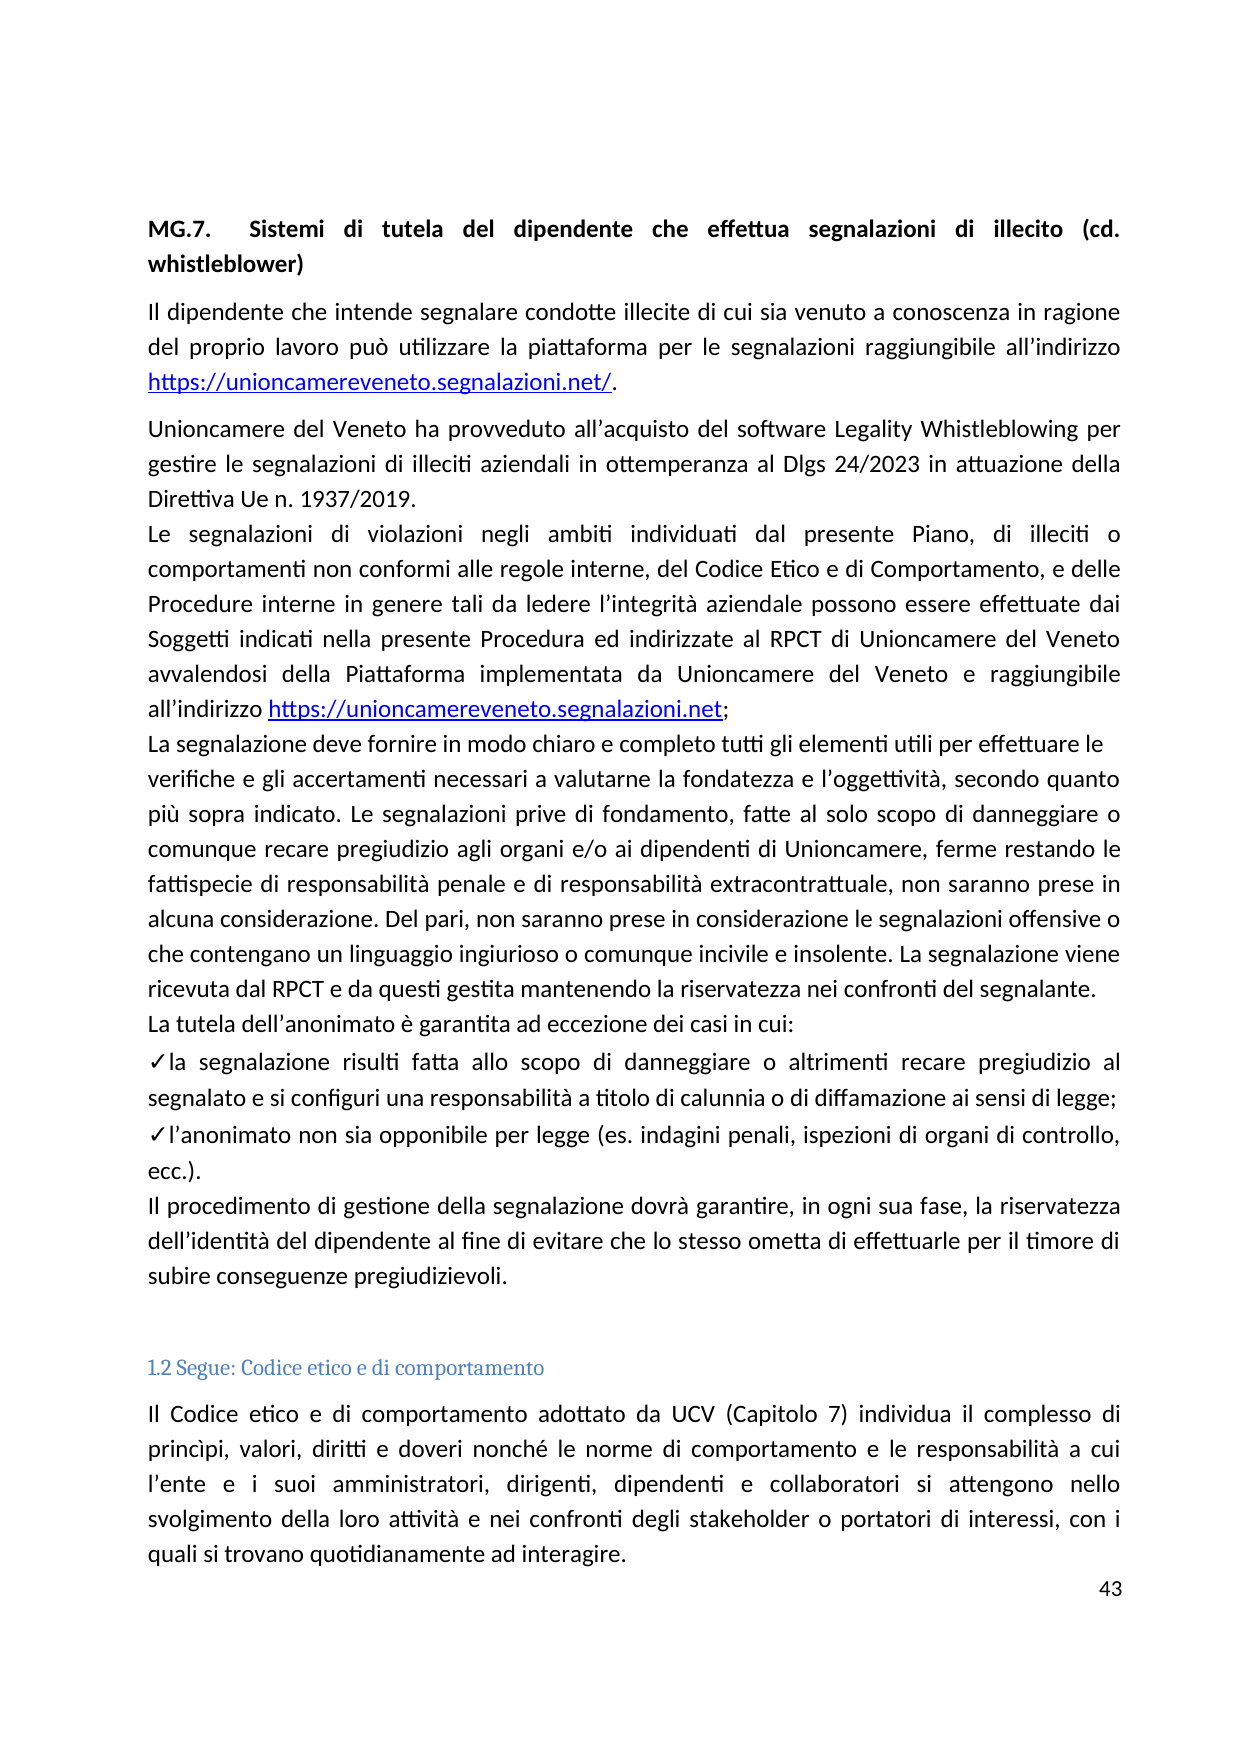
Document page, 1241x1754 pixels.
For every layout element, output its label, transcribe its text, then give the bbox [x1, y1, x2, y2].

text Il procedimento di gestione della segnalazione dovrà garantire, in ogni sua fase, la riservatezza dell’identità del dipendente al fine di evitare che lo stesso ometta di effettuarle per il timore di subire conseguenze pregiudizievoli. [148, 1190, 1122, 1291]
text La tutela dell’anonimato è garantita ad eccezione dei casi in cui: [148, 1008, 1122, 1039]
text La segnalazione deve fornire in modo chiaro e completo tutti gli elementi utili per effettuare le [148, 728, 1122, 759]
text Il dipendente che intende segnalare condotte illecite di cui sia venuto a conoscenza in ragione del proprio lavoro può utilizzare la piattaforma per le segnalazioni raggiungibile all’indirizzo https://unioncamereveneto.segnalazioni.net/. [148, 296, 1122, 396]
text ✓l’anonimato non sia opponibile per legge (es. indagini penali, ispezioni di organi di controllo, ecc.). [148, 1117, 1122, 1186]
text Le segnalazioni di violazioni negli ambiti individuati dal presente Piano, di illeciti o comportamenti non conformi alle regole interne, del Codice Etico e di Comportamento, e delle Procedure interne in genere tali da ledere l’integrità aziendale possono essere effettuate dai Soggetti indicati nella presente Procedura ed indirizzate al RPCT di Unioncamere del Veneto avvalendosi della Piattaforma implementata da Unioncamere del Veneto e raggiungibile all’indirizzo https://unioncamereveneto.segnalazioni.net; [148, 518, 1122, 724]
text Unioncamere del Veneto ha provveduto all’acquisto del software Legality Whistleblowing per gestire le segnalazioni di illeciti aziendali in ottemperanza al Dlgs 24/2023 in attuazione della Direttiva Ue n. 1937/2019. [148, 413, 1122, 514]
text MG.7. Sistemi di tutela del dipendente che effettua segnalazioni di illecito (cd. whistleblower) [148, 213, 1122, 279]
text Il Codice etico e di comportamento adottato da UCV (Capitolo 7) individua il complesso di princìpi, valori, diritti e doveri nonché le norme di comportamento e le responsabilità a cui l’ente e i suoi amministratori, dirigenti, dipendenti e collaboratori si attengono nello svolgimento della loro attività e nei confronti degli stakeholder o portatori di interessi, con i quali si trovano quotidianamente ad interagire. [148, 1398, 1122, 1568]
text ✓la segnalazione risulti fatta allo scopo di danneggiare o altrimenti recare pregiudizio al segnalato e si configuri una responsabilità a titolo di calunnia o di diffamazione ai sensi di legge; [148, 1043, 1122, 1112]
text verifiche e gli accertamenti necessari a valutarne la fondatezza e l’oggettività, secondo quanto più sopra indicato. Le segnalazioni prive di fondamento, fatte al solo scopo di danneggiare o comunque recare pregiudizio agli organi e/o ai dipendenti di Unioncamere, ferme restando le fattispecie di responsabilità penale e di responsabilità extracontrattuale, non saranno prese in alcuna considerazione. Del pari, non saranno prese in considerazione le segnalazioni offensive o che contengano un linguaggio ingiurioso o comunque incivile e insolente. La segnalazione viene ricevuta dal RPCT e da questi gestita mantenendo la riservatezza nei confronti del segnalante. [148, 763, 1122, 1004]
subtitle 1.2 Segue: Codice etico e di comportamento [148, 1355, 1122, 1382]
